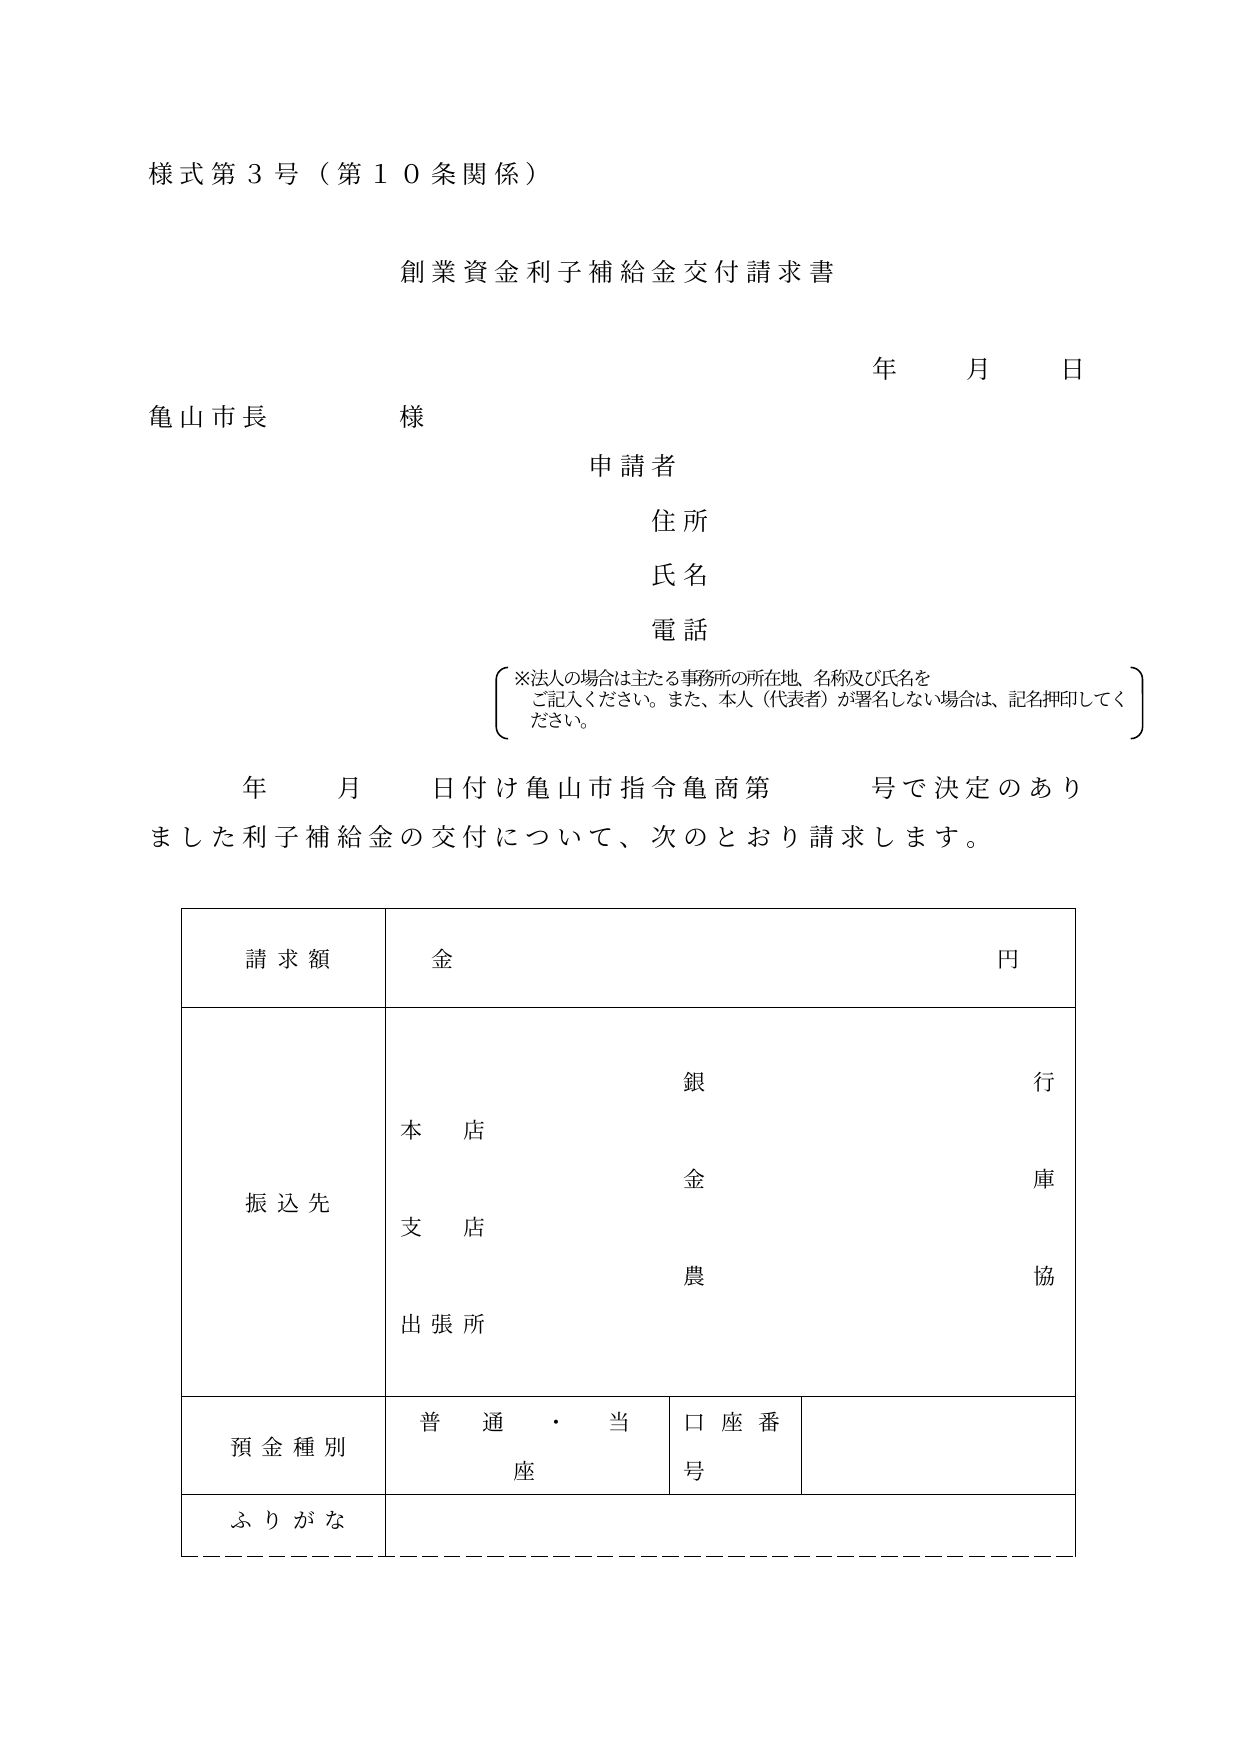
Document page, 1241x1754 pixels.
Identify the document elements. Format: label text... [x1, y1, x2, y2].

table_cell 口座番号 [670, 1397, 801, 1494]
table_header 金 円 [386, 909, 1075, 1007]
table_cell 預金種別 [182, 1397, 385, 1494]
table_cell ふりがな [182, 1495, 385, 1556]
table_cell 振込先 [182, 1008, 385, 1396]
text 年 月 日 [148, 343, 1092, 392]
table_cell [386, 1495, 1075, 1556]
table_cell 銀行 本 店 金庫 支 店 農協 出張所 [386, 1008, 1075, 1396]
text 様式第３号（第１０条関係） [148, 149, 1092, 197]
text 申請者 [432, 440, 1092, 489]
text 創業資金利子補給金交付請求書 [148, 246, 1092, 294]
text 年 月 日付け亀山市指令亀商第 号で決定のありました利子補給金の交付について、次のとおり請求します。 [148, 763, 1092, 860]
table_header 請求額 [182, 909, 385, 1007]
table_cell [802, 1397, 1075, 1494]
text 住所 [148, 495, 1092, 543]
text 電話 [148, 604, 1092, 653]
text 氏名 [148, 550, 1092, 598]
text 亀山市長 様 [148, 392, 1092, 440]
table_cell 普 通 ・ 当 座 [386, 1397, 669, 1494]
